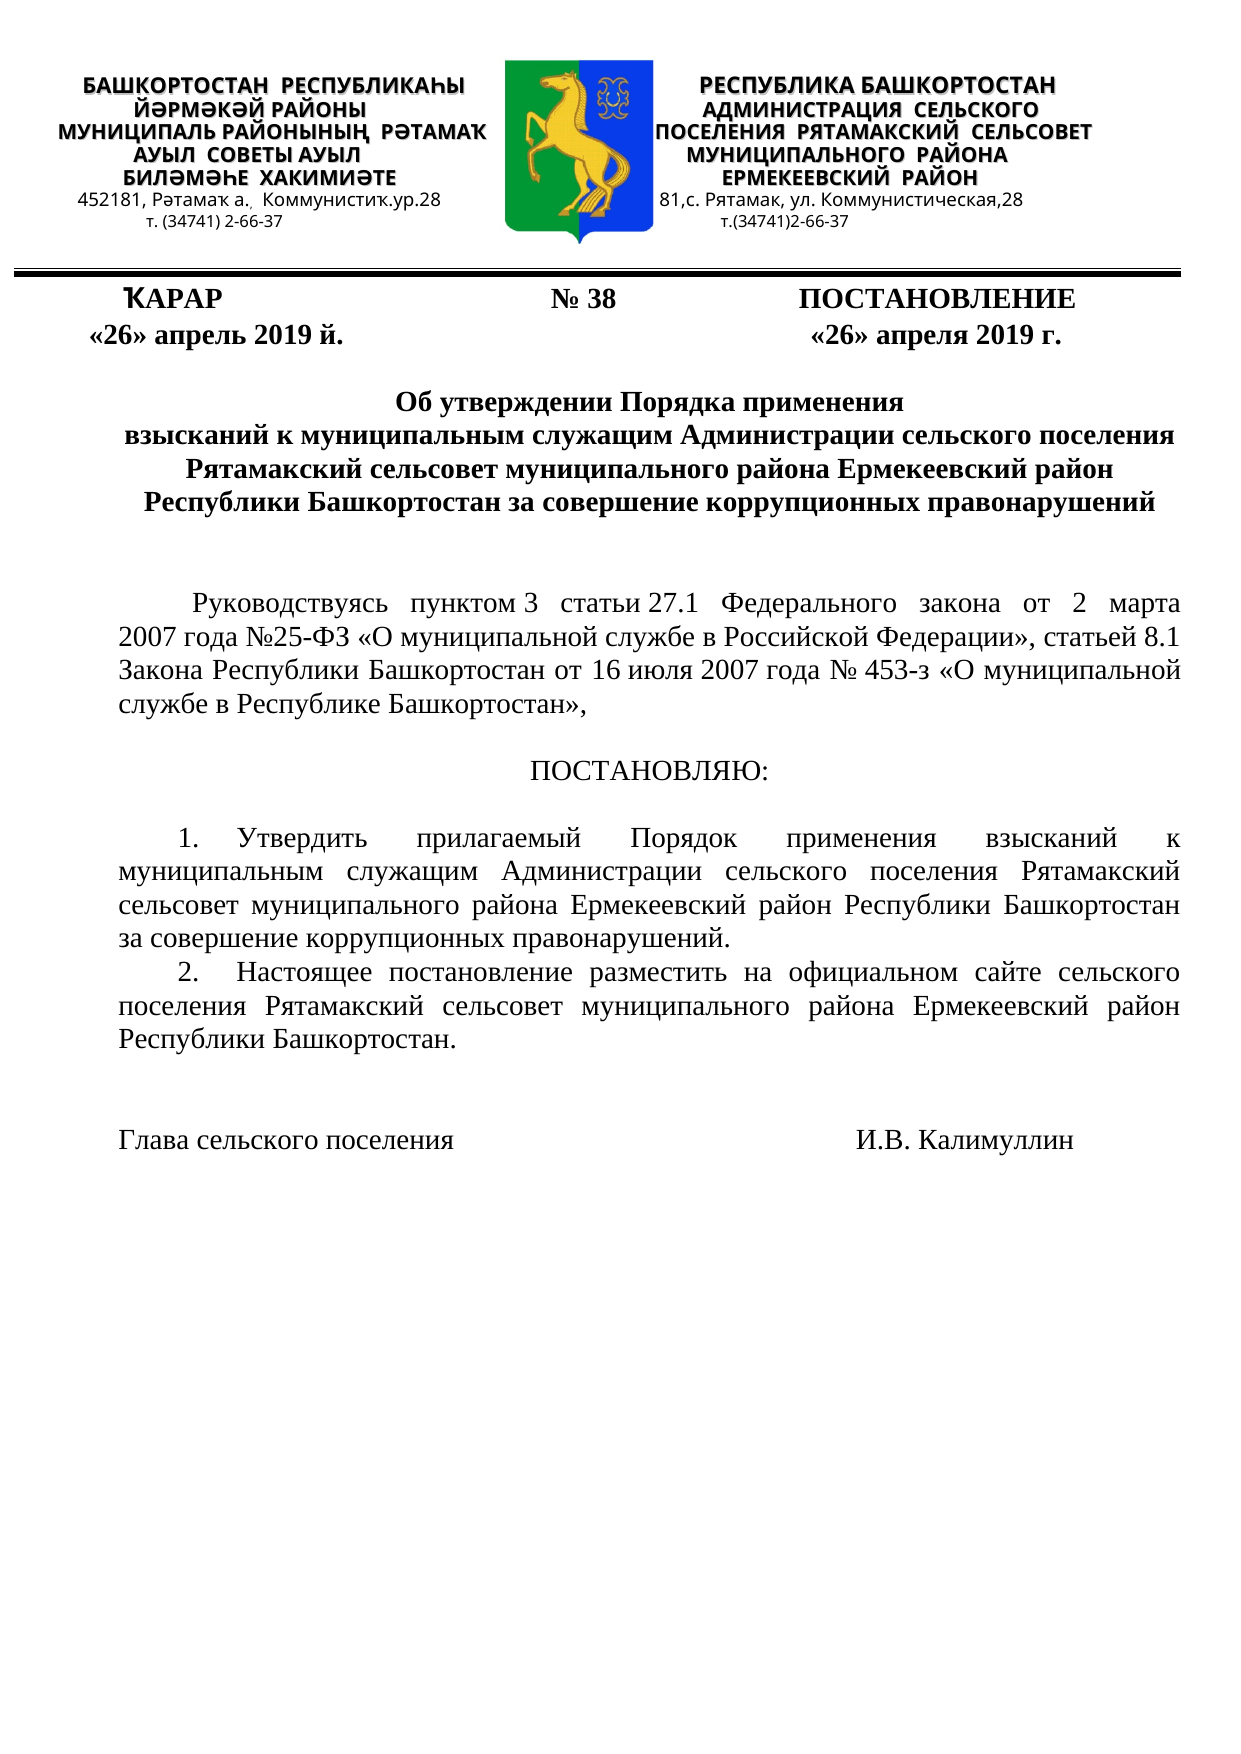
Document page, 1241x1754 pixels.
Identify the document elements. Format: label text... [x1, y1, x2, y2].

text БАШКОРТОСТАН РЕСПУБЛИКАҺы РеспУБЛИка БАШКОРТОСТАН [657, 74, 1181, 99]
text билəмəҺе хакимиəте Ермекеевский район [14, 167, 498, 190]
text ПОСТАНОВЛЯЮ: [118, 753, 1181, 786]
text т. (34741) 2-66-37 т.(34741)2-66-37 [657, 210, 1181, 233]
text БАШКОРТОСТАН РЕСПУБЛИКАҺы РеспУБЛИка БАШКОРТОСТАН [14, 74, 498, 99]
text взысканий к муниципальным служащим Администрации сельского поселения Рятамакский сельсовет муниципального района Ермекеевский район Республики Башкортостан за совершение коррупционных правонарушений [118, 417, 1181, 518]
text ауыл советы ауыл муниципального района [657, 144, 1181, 167]
text 452181, Рəтамаҡ а., Коммунистиҡ.ур.28 452181,с. Рятамак, ул. Коммунистическая,28 [14, 190, 498, 210]
text Руководствуясь пунктом 3 статьи 27.1 Федерального закона от 2 марта 2007 года №25-ФЗ «О муниципальной службе в Российской Федерации», статьей 8.1 Закона Республики Башкортостан от 16 июля 2007 года № 453-з «О муниципальной службе в Республике Башкортостан», [118, 585, 1181, 719]
text Об утверждении Порядка применения [118, 384, 1181, 417]
text Глава сельского поселения И.В. Калимуллин [118, 1122, 1181, 1155]
text билəмəҺе хакимиəте Ермекеевский район [657, 167, 1181, 190]
picture [498, 56, 657, 244]
list Настоящее постановление разместить на официальном сайте сельского поселения Рятамакский сельсовет муниципального района Ермекеевский район Республики Башкортостан. [118, 954, 1181, 1055]
text ауыл советы ауыл муниципального района [14, 144, 498, 167]
text МУНИЦИПАЛЬ РАЙОНЫНЫҢ РəтамаҠ Поселения Рятамакский сельсовет [657, 122, 1181, 144]
text ЙƏРМƏКƏЙ РАЙОНЫ Администрация сельского [657, 99, 1181, 122]
text ҠАРАР № 38 ПОСТАНОВЛЕНИЕ «26» апрель 2019 й. «26» апреля 2019 г. [14, 277, 1181, 350]
text 452181, Рəтамаҡ а., Коммунистиҡ.ур.28 452181,с. Рятамак, ул. Коммунистическая,28 [657, 190, 1181, 210]
text т. (34741) 2-66-37 т.(34741)2-66-37 [14, 210, 498, 233]
list Утвердить прилагаемый Порядок применения взысканий к муниципальным служащим Администрации сельского поселения Рятамакский сельсовет муниципального района Ермекеевский район Республики Башкортостан за совершение коррупционных правонарушений. [118, 820, 1181, 954]
text ЙƏРМƏКƏЙ РАЙОНЫ Администрация сельского [14, 99, 498, 122]
text МУНИЦИПАЛЬ РАЙОНЫНЫҢ РəтамаҠ Поселения Рятамакский сельсовет [14, 122, 498, 144]
